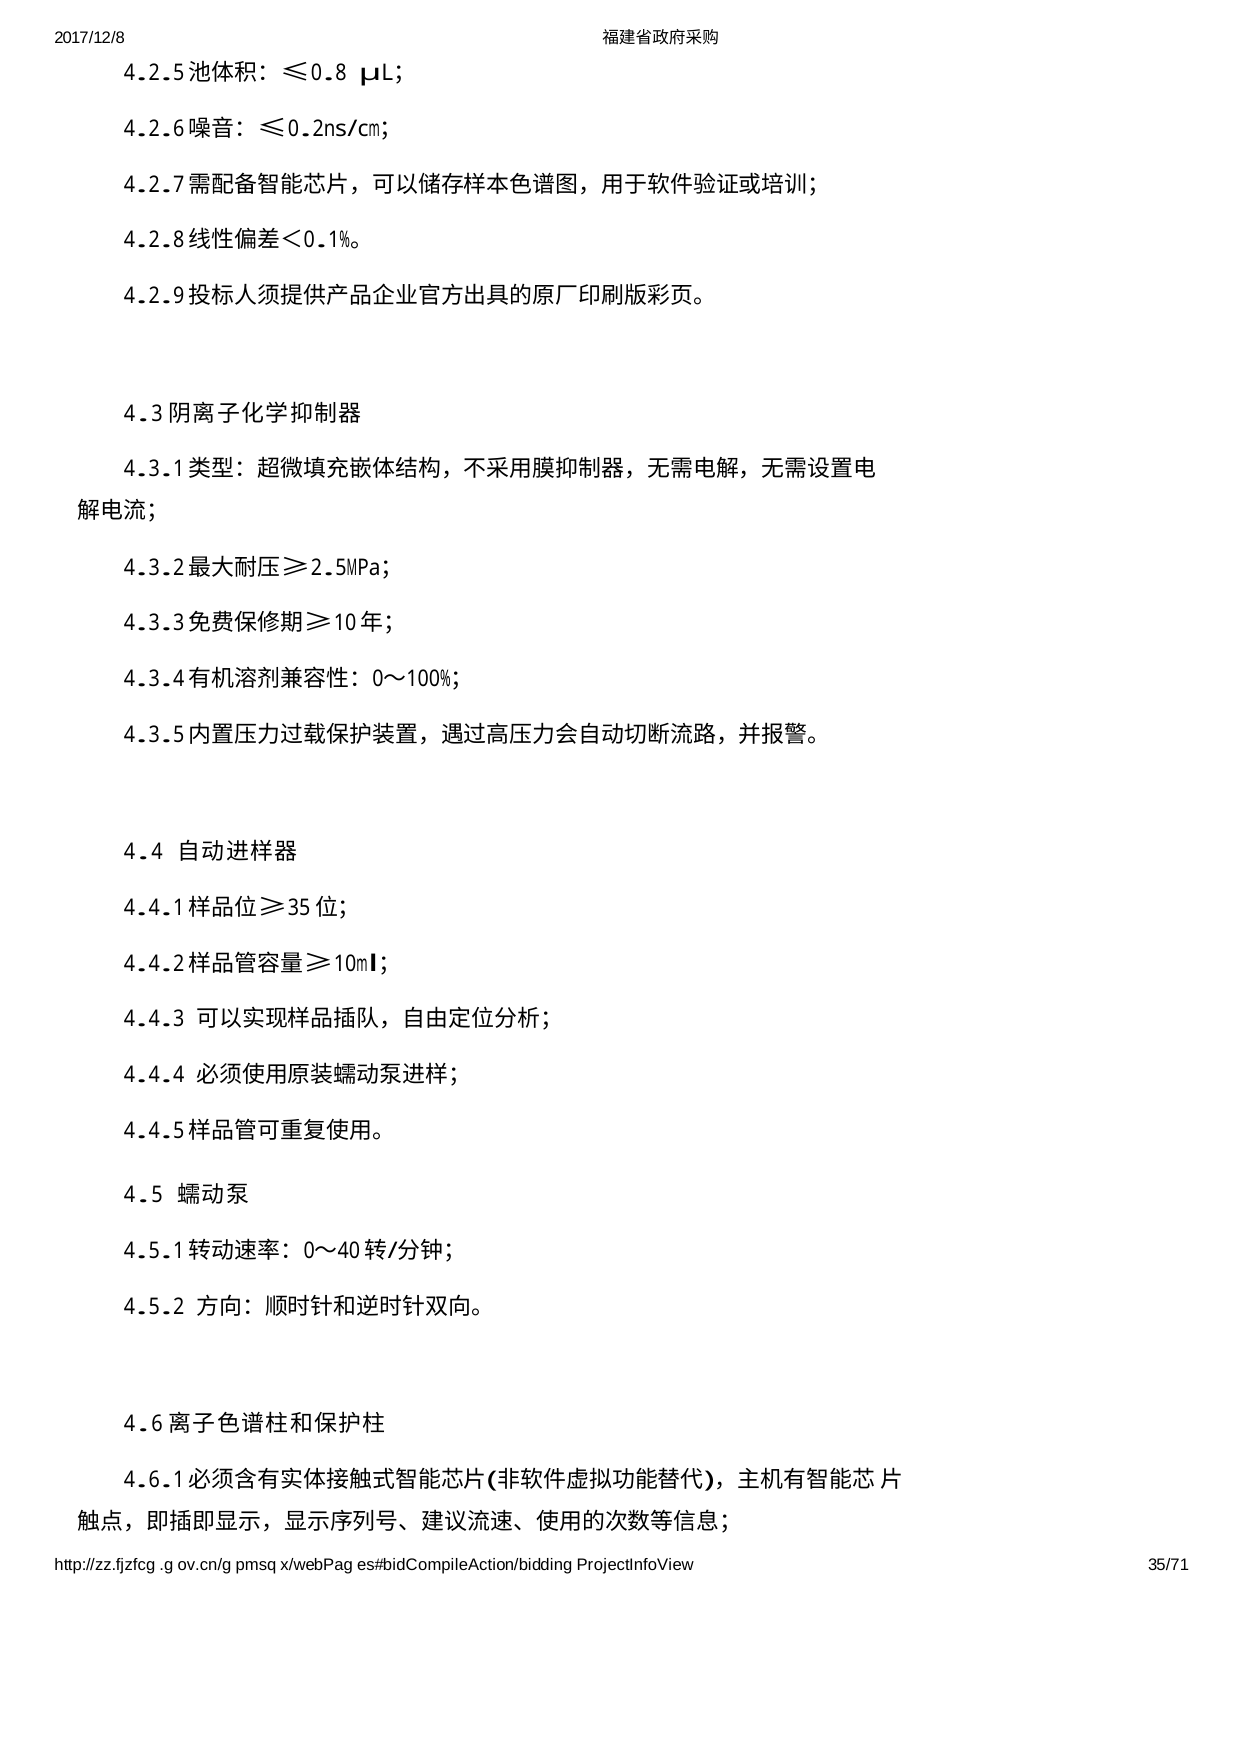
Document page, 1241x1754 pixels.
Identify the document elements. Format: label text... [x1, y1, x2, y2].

text 4.2.5池体积：≤0.8 μL； [124, 54, 1201, 87]
text 4.4.4 必须使用原装蠕动泵进样； [124, 1056, 1201, 1089]
text 4.3.5内置压力过载保护装置，遇过高压力会自动切断流路，并报警。 [124, 716, 1201, 749]
text 4.3阴离子化学抑制器 [124, 394, 1201, 428]
text 4.3.1类型：超微填充嵌体结构，不采用膜抑制器，无需电解，无需设置电 解电流； [78, 450, 892, 525]
text 4.2.9投标人须提供产品企业官方出具的原厂印刷版彩页。 [124, 277, 1201, 310]
text 4.2.7需配备智能芯片，可以储存样本色谱图，用于软件验证或培训； [124, 166, 1201, 199]
text 4.5.2 方向：顺时针和逆时针双向。 [124, 1287, 1201, 1321]
text http://zz.fjzfcg .g ov.cn/g pmsq x/webPag es#bidCompileAction/bidding ProjectInfoView 35/71 [54, 1555, 1210, 1574]
text 4.2.8线性偏差＜0.1%。 [124, 221, 1201, 255]
text 4.2.6噪音：≤0.2ns/cm； [124, 110, 1201, 143]
text 4.4.1样品位≥35位； [124, 889, 1201, 922]
text 4.4.3 可以实现样品插队，自由定位分析； [124, 1000, 1201, 1033]
text 4.3.3免费保修期≥10年； [124, 604, 1201, 637]
text 4.3.4有机溶剂兼容性：0～100%； [124, 660, 1201, 693]
text 2017/12/8 福建省政府采购 [54, 24, 1201, 48]
text 4.4.5样品管可重复使用。 [124, 1112, 1201, 1145]
text 4.5 蠕动泵 [124, 1176, 1201, 1209]
text 4.4.2样品管容量≥10ml； [124, 944, 1201, 978]
text 4.3.2最大耐压≥2.5MPa； [124, 548, 1201, 582]
text 4.6.1必须含有实体接触式智能芯片(非软件虚拟功能替代)，主机有智能芯 片触点，即插即显示，显示序列号、建议流速、使用的次数等信息； [78, 1461, 903, 1536]
text 4.5.1转动速率：0～40转/分钟； [124, 1232, 1201, 1265]
text 4.4 自动进样器 [124, 833, 1201, 866]
text 4.6离子色谱柱和保护柱 [124, 1405, 1201, 1438]
